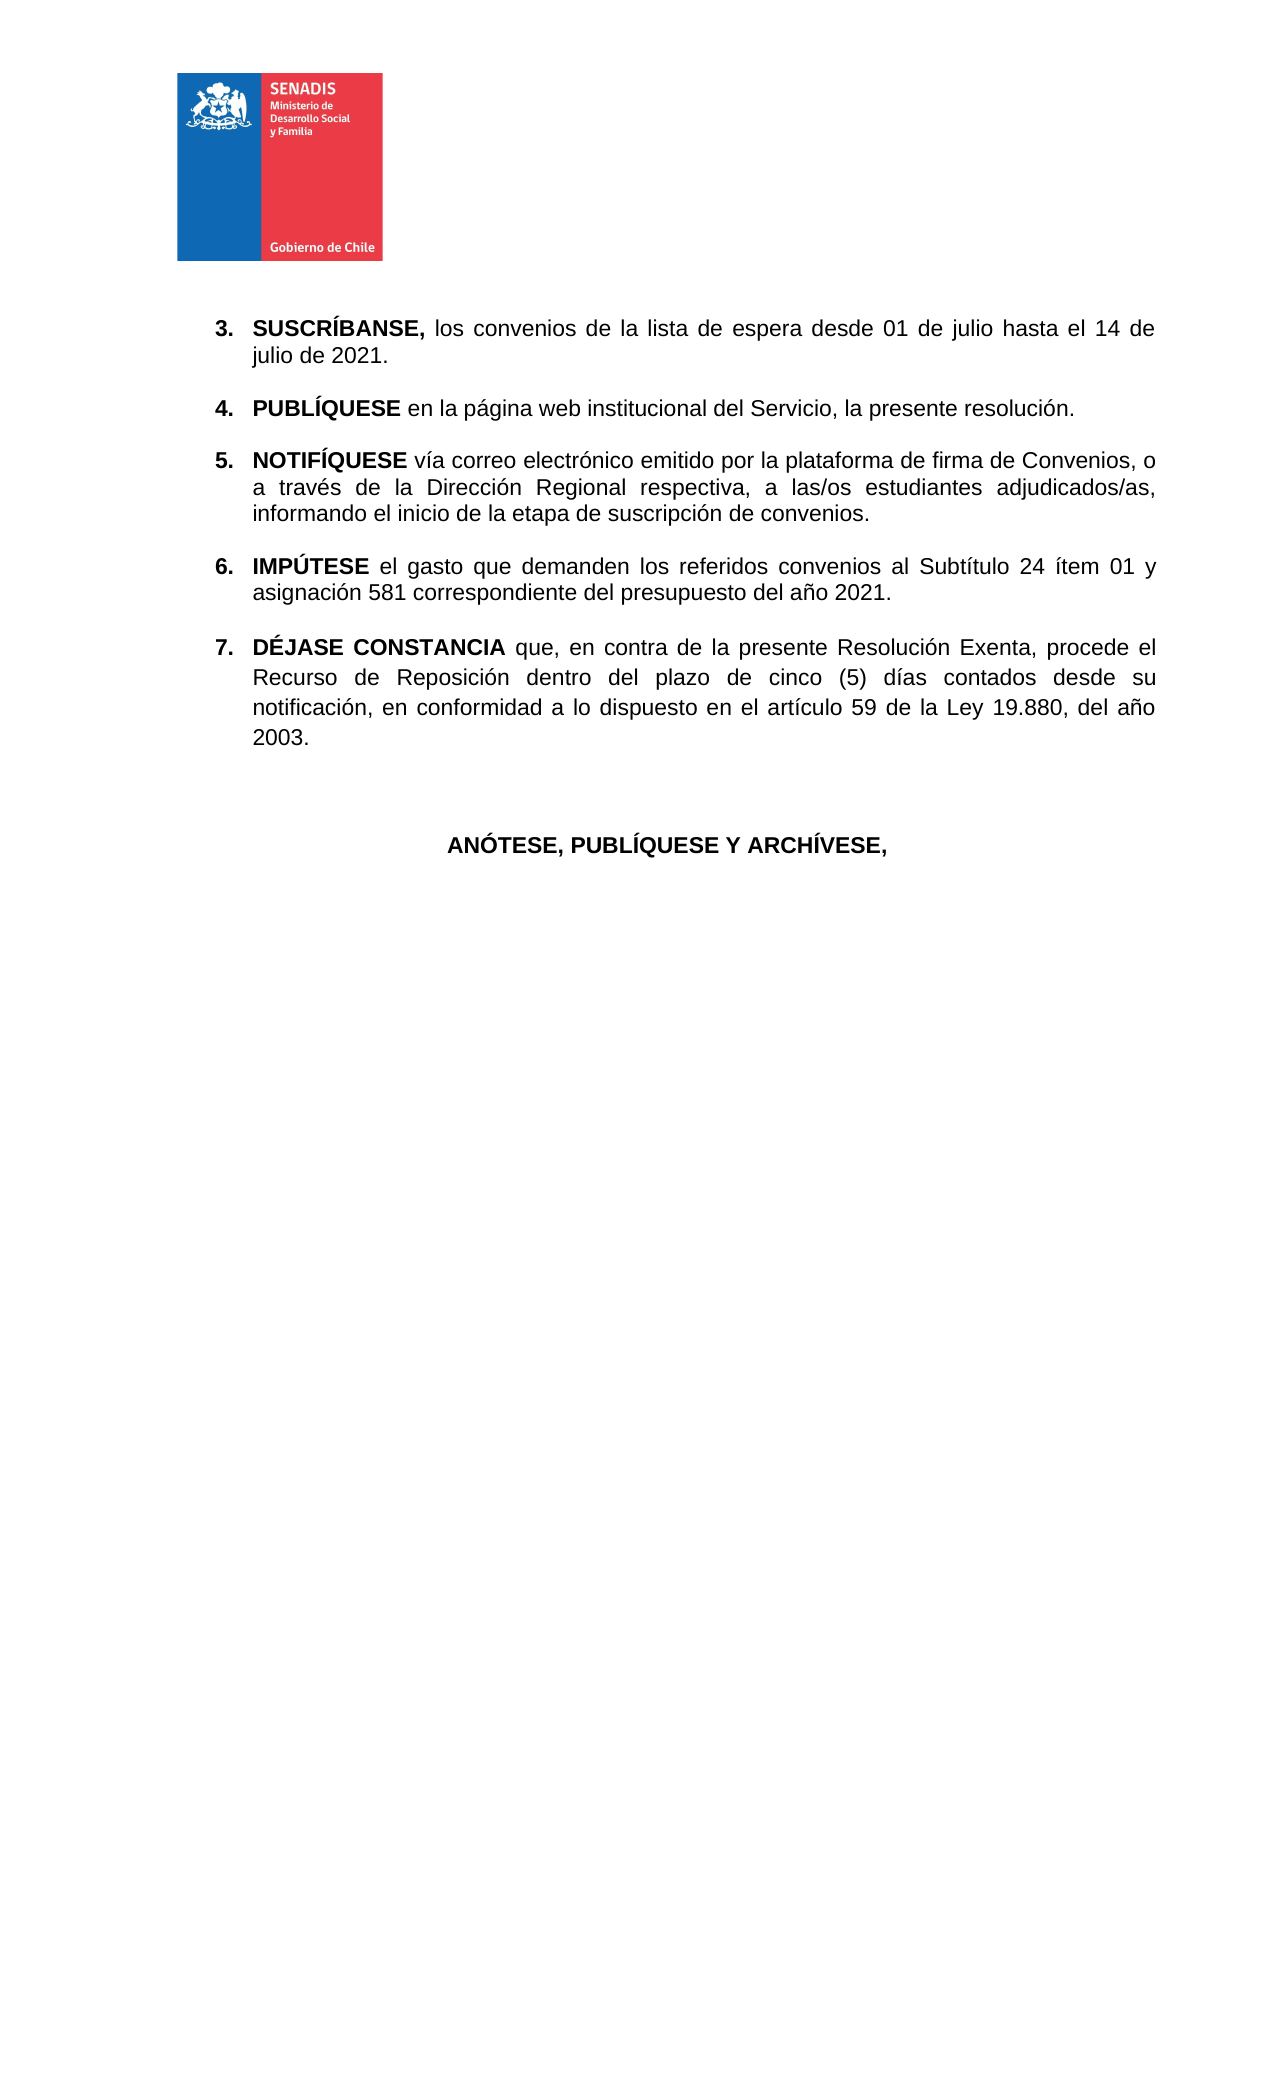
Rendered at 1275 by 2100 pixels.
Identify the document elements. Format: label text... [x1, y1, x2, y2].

list IMPÚTESE el gasto que demanden los referidos convenios al Subtítulo 24 ítem 01 y asignación 581 correspondiente del presupuesto del año 2021. [215, 553, 1157, 605]
list PUBLÍQUESE en la página web institucional del Servicio, la presente resolución. [215, 394, 1157, 421]
text ANÓTESE, PUBLÍQUESE Y ARCHÍVESE, [177, 832, 1157, 858]
list NOTIFÍQUESE vía correo electrónico emitido por la plataforma de firma de Convenios, o a través de la Dirección Regional respectiva, a las/os estudiantes adjudicados/as, informando el inicio de la etapa de suscripción de convenios. [215, 447, 1157, 526]
list SUSCRÍBANSE, los convenios de la lista de espera desde 01 de julio hasta el 14 de julio de 2021. [215, 315, 1157, 368]
list DÉJASE CONSTANCIA que, en contra de la presente Resolución Exenta, procede el Recurso de Reposición dentro del plazo de cinco (5) días contados desde su notificación, en conformidad a lo dispuesto en el artículo 59 de la Ley 19.880, del año 2003. [215, 634, 1157, 751]
picture [177, 73, 383, 261]
